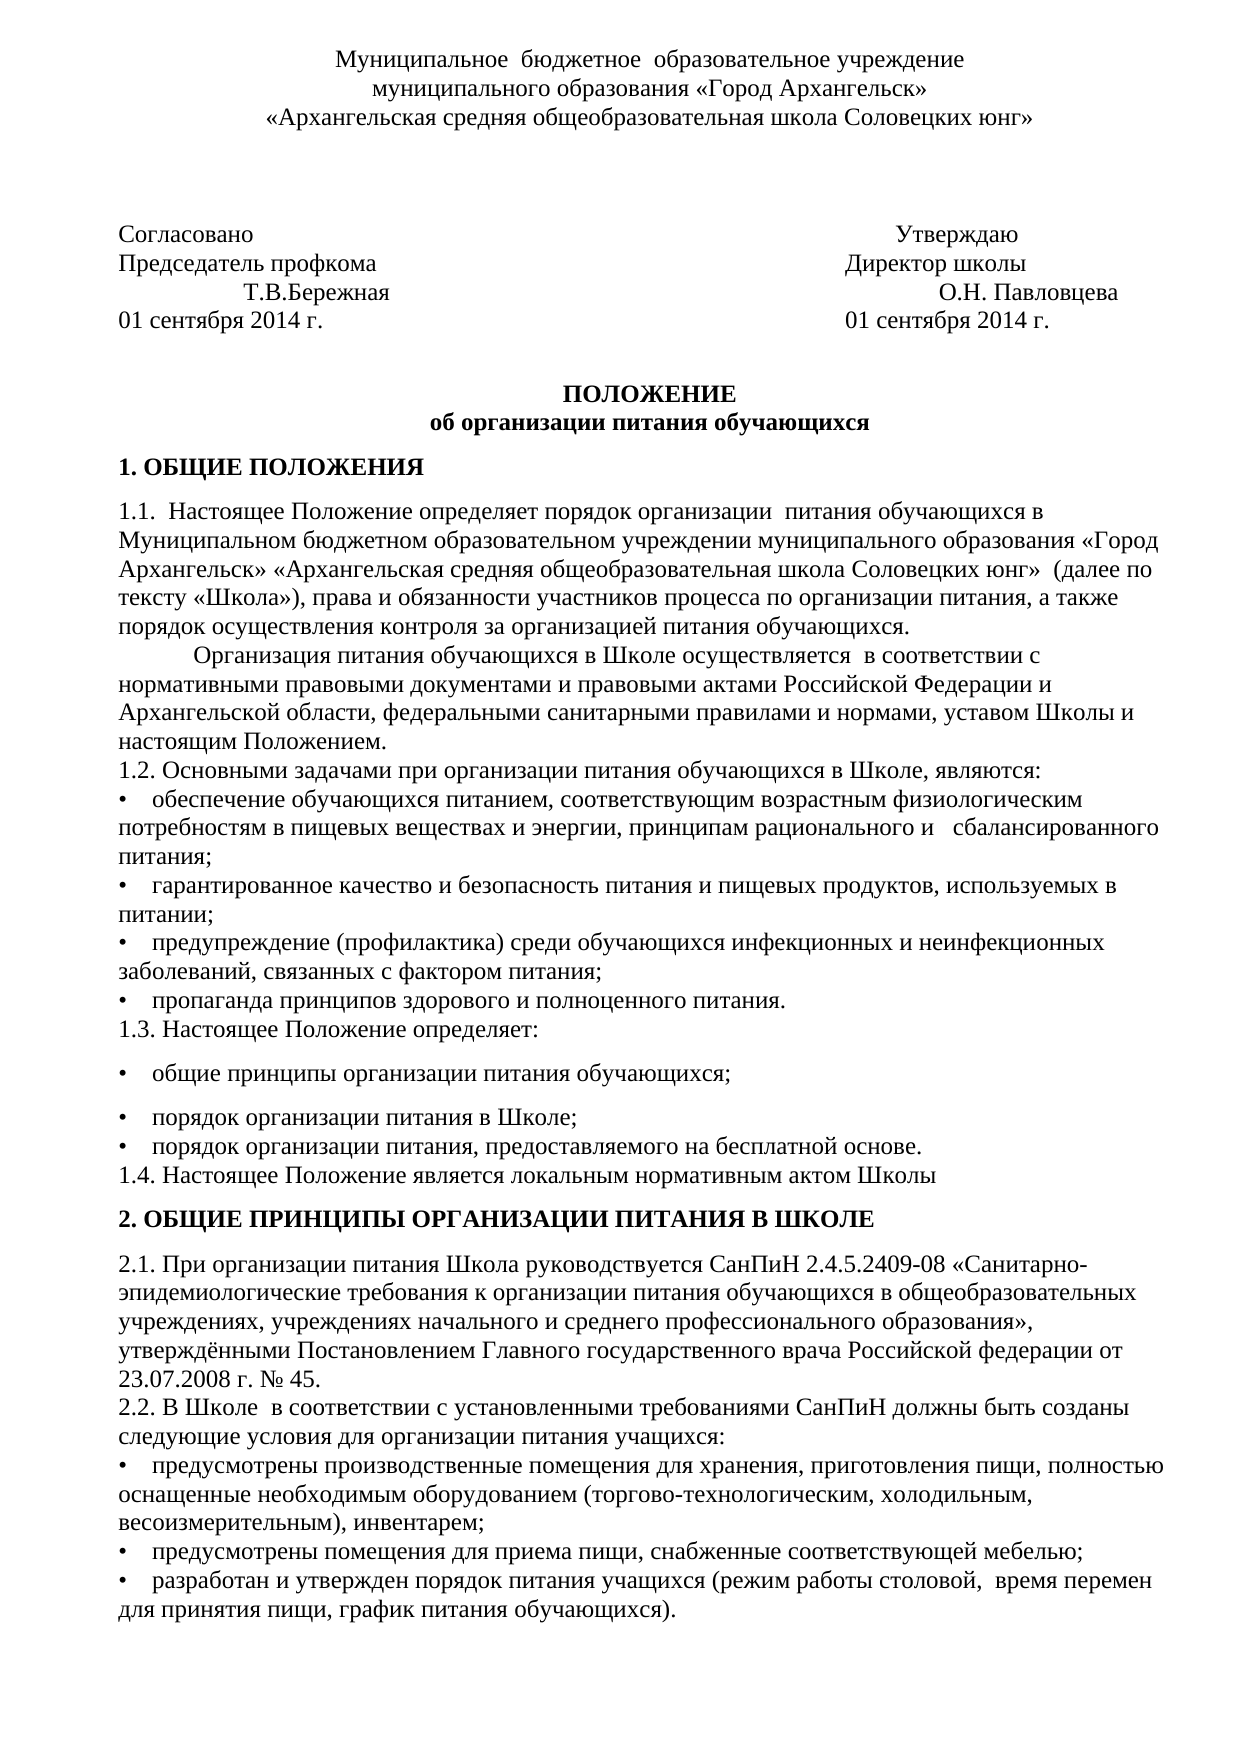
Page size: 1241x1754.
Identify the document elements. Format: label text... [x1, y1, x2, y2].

text Муниципальное бюджетное образовательное учреждение [118, 44, 1181, 73]
text муниципального образования «Город Архангельск» [118, 73, 1181, 102]
text 1.1. Настоящее Положение определяет порядок организации питания обучающихся в Муниципальном бюджетном образовательном учреждении муниципального образования «Город Архангельск» «Архангельская средняя общеобразовательная школа Соловецких юнг» (далее по тексту «Школа»), права и обязанности участников процесса по организации питания, а также порядок осуществления контроля за организацией питания обучающихся. Организация питания обучающихся в Школе осуществляется в соответствии с нормативными правовыми документами и правовыми актами Российской Федерации и Архангельской области, федеральными санитарными правилами и нормами, уставом Школы и настоящим Положением. 1.2. Основными задачами при организации питания обучающихся в Школе, являются: • обеспечение обучающихся питанием, соответствующим возрастным физиологическим потребностям в пищевых веществах и энергии, принципам рационального и сбалансированного питания; • гарантированное качество и безопасность питания и пищевых продуктов, используемых в питании; • предупреждение (профилактика) среди обучающихся инфекционных и неинфекционных заболеваний, связанных с фактором питания; • пропаганда принципов здорового и полноценного питания. 1.3. Настоящее Положение определяет: [118, 496, 1181, 1042]
text • общие принципы организации питания обучающихся; [118, 1058, 1181, 1087]
text Согласовано Утверждаю [118, 219, 1181, 248]
text ПОЛОЖЕНИЕ об организации питания обучающихся [118, 379, 1181, 436]
text «Архангельская средняя общеобразовательная школа Соловецких юнг» [118, 102, 1181, 131]
text Т.В.Бережная О.Н. Павловцева [118, 277, 1181, 306]
text 1. ОБЩИЕ ПОЛОЖЕНИЯ [118, 452, 1181, 481]
text 2. ОБЩИЕ ПРИНЦИПЫ ОРГАНИЗАЦИИ ПИТАНИЯ В ШКОЛЕ [118, 1204, 1181, 1233]
text Председатель профкома Директор школы [118, 248, 1181, 277]
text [118, 1249, 1181, 1622]
text • порядок организации питания в Школе; • порядок организации питания, предоставляемого на бесплатной основе. 1.4. Настоящее Положение является локальным нормативным актом Школы [118, 1102, 1181, 1189]
text 01 сентября 2014 г. 01 сентября 2014 г. [118, 306, 1181, 334]
